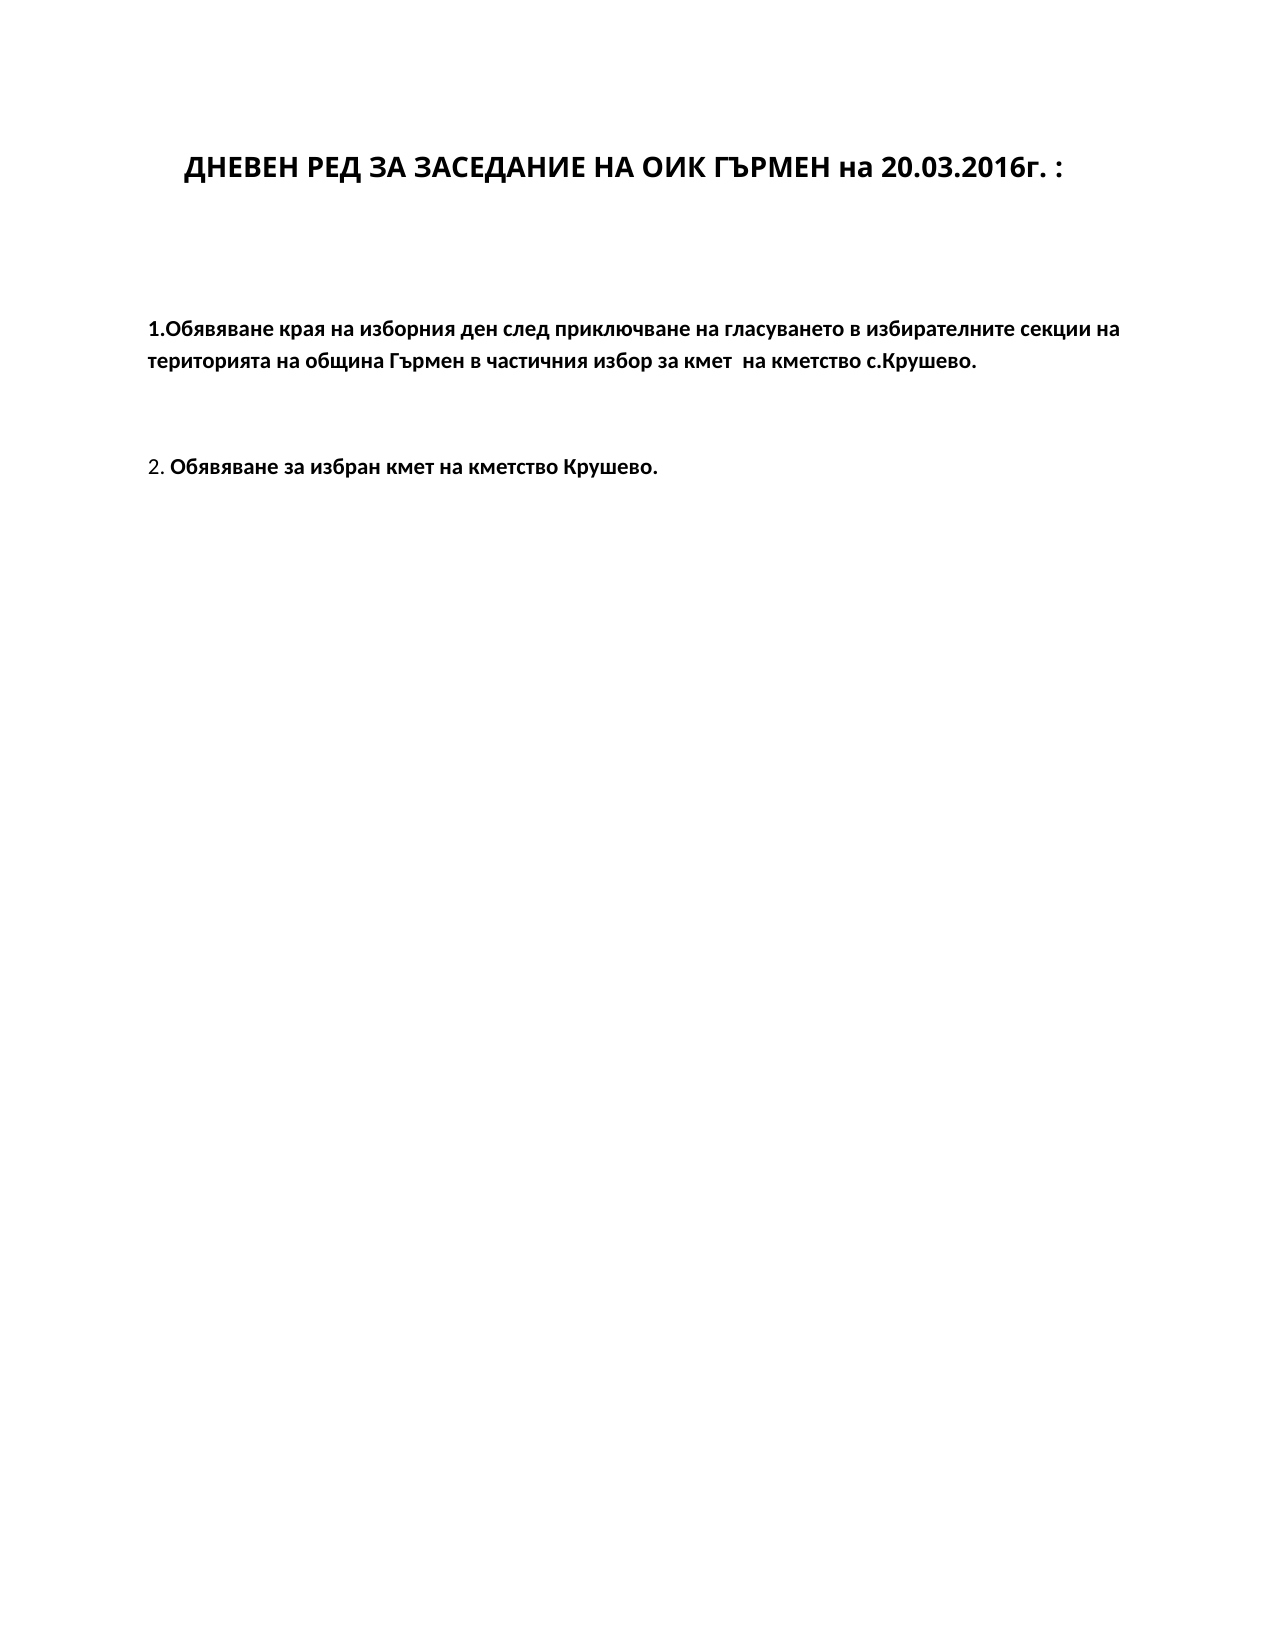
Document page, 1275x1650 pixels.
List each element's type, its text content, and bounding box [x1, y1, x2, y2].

text ДНЕВЕН РЕД ЗА ЗАСЕДАНИЕ НА ОИК ГЪРМЕН на 20.03.2016г. : [148, 148, 1127, 186]
text 1.Обявяване края на изборния ден след приключване на гласуването в избирателните секции на територията на община Гърмен в частичния избор за кмет на кметство с.Крушево. [148, 314, 1127, 374]
text 2. Обявяване за избран кмет на кметство Крушево. [148, 452, 1127, 480]
